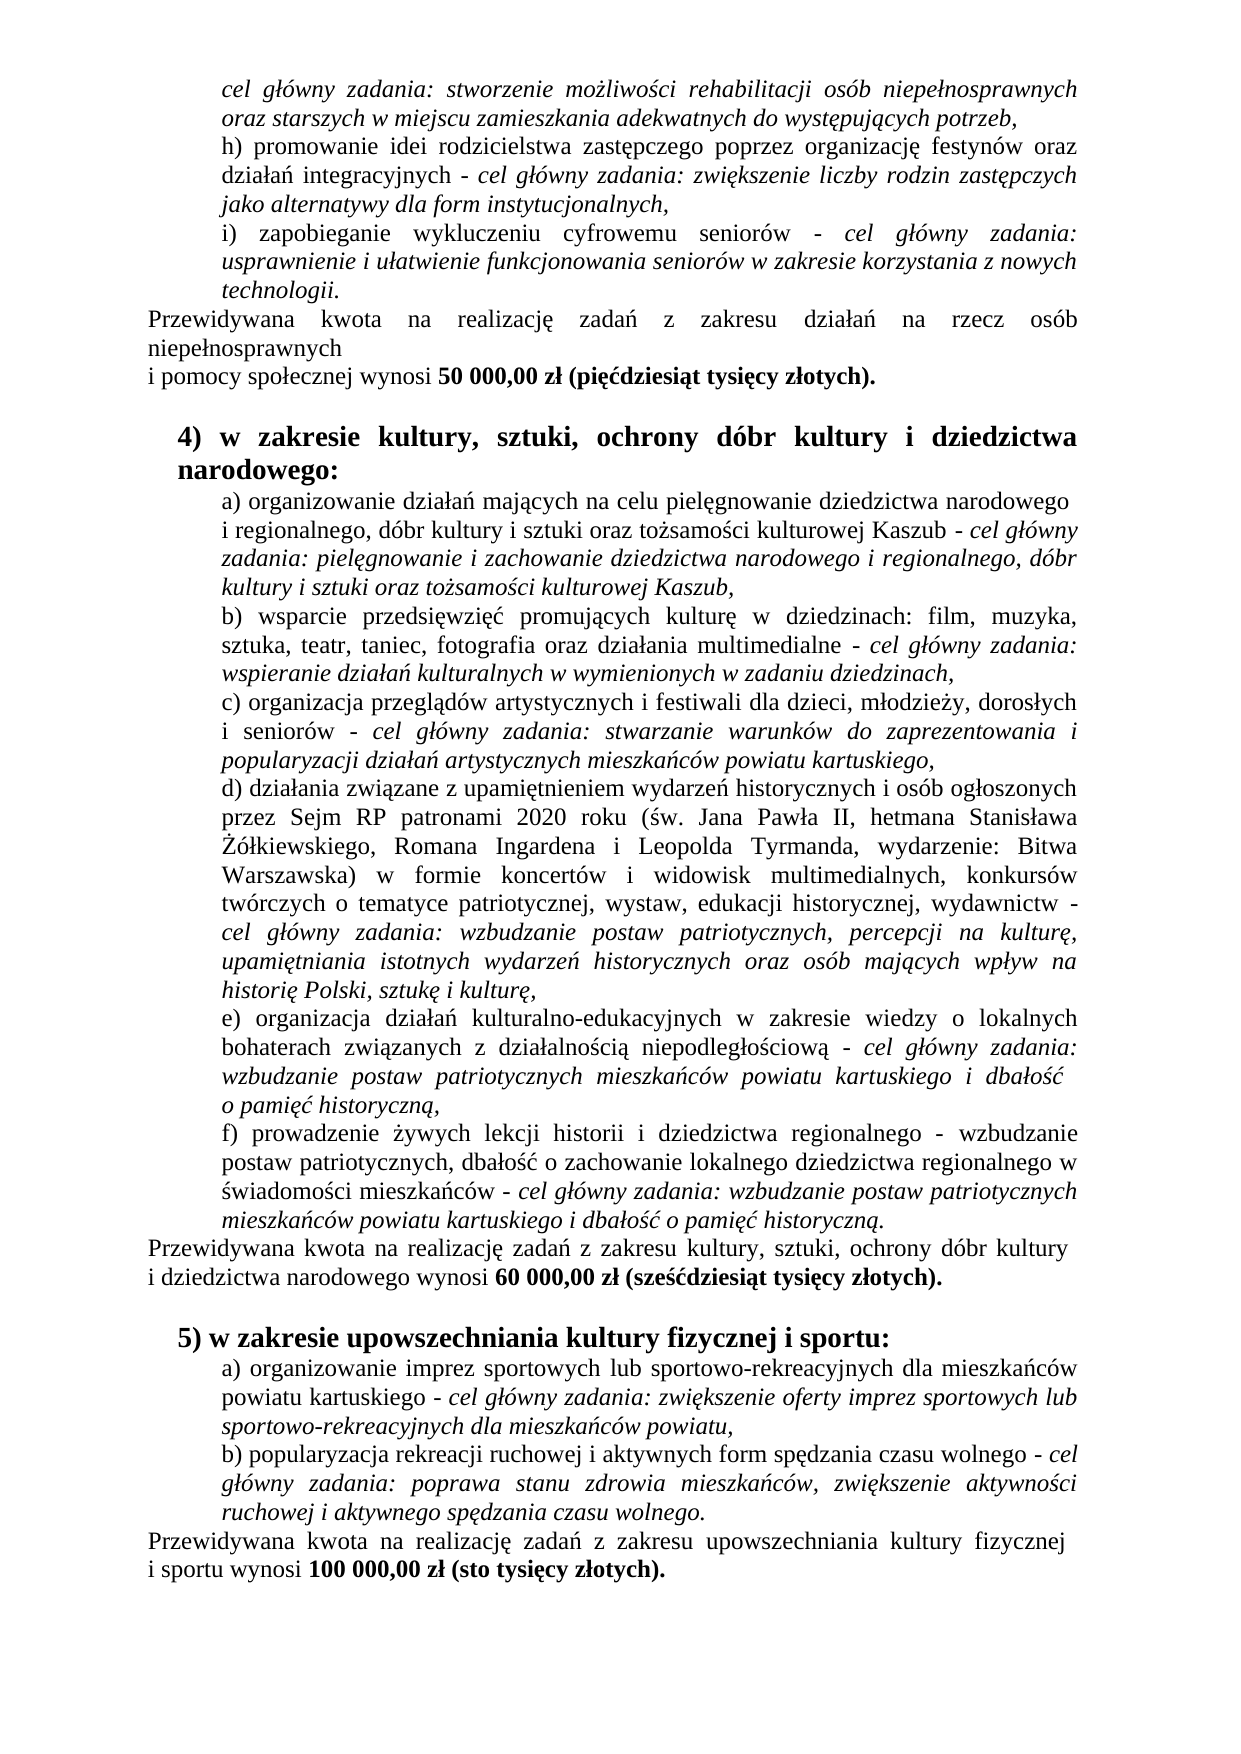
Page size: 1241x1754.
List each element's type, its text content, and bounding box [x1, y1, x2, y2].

text d) działania związane z upamiętnieniem wydarzeń historycznych i osób ogłoszonych przez Sejm RP patronami 2020 roku (św. Jana Pawła II, hetmana Stanisława Żółkiewskiego, Romana Ingardena i Leopolda Tyrmanda, wydarzenie: Bitwa Warszawska) w formie koncertów i widowisk multimedialnych, konkursów twórczych o tematyce patriotycznej, wystaw, edukacji historycznej, wydawnictw - cel główny zadania: wzbudzanie postaw patriotycznych, percepcji na kulturę, upamiętniania istotnych wydarzeń historycznych oraz osób mających wpływ na historię Polski, sztukę i kulturę, [221, 860, 1078, 1003]
text b) popularyzacja rekreacji ruchowej i aktywnych form spędzania czasu wolnego - cel główny zadania: poprawa stanu zdrowia mieszkańców, zwiększenie aktywności ruchowej i aktywnego spędzania czasu wolnego. [221, 1439, 1078, 1526]
text Przewidywana kwota na realizację zadań z zakresu kultury, sztuki, ochrony dóbr kultury i dziedzictwa narodowego wynosi 60 000,00 zł (sześćdziesiąt tysięcy złotych). [148, 1233, 1078, 1291]
text 4) w zakresie kultury, sztuki, ochrony dóbr kultury i dziedzictwa narodowego: [177, 419, 1078, 486]
text i) zapobieganie wykluczeniu cyfrowemu seniorów - cel główny zadania: usprawnienie i ułatwienie funkcjonowania seniorów w zakresie korzystania z nowych technologii. [221, 218, 1078, 304]
text a) organizowanie działań mających na celu pielęgnowanie dziedzictwa narodowego i regionalnego, dóbr kultury i sztuki oraz tożsamości kulturowej Kaszub - cel główny zadania: pielęgnowanie i zachowanie dziedzictwa narodowego i regionalnego, dóbr kultury i sztuki oraz tożsamości kulturowej Kaszub, [221, 486, 1078, 601]
text c) organizacja przeglądów artystycznych i festiwali dla dzieci, młodzieży, dorosłych i seniorów - cel główny zadania: stwarzanie warunków do zaprezentowania i popularyzacji działań artystycznych mieszkańców powiatu kartuskiego, [221, 687, 1078, 773]
text Przewidywana kwota na realizację zadań z zakresu działań na rzecz osób niepełnosprawnych i pomocy społecznej wynosi 50 000,00 zł (pięćdziesiąt tysięcy złotych). [148, 304, 1078, 390]
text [221, 74, 1078, 131]
text d) działania związane z upamiętnieniem wydarzeń historycznych i osób ogłoszonych przez Sejm RP patronami 2020 roku (św. Jana Pawła II, hetmana Stanisława Żółkiewskiego, Romana Ingardena i Leopolda Tyrmanda, wydarzenie: Bitwa Warszawska) w formie koncertów i widowisk multimedialnych, konkursów twórczych o tematyce patriotycznej, wystaw, edukacji historycznej, wydawnictw - cel główny zadania: wzbudzanie postaw patriotycznych, percepcji na kulturę, upamiętniania istotnych wydarzeń historycznych oraz osób mających wpływ na historię Polski, sztukę i kulturę, [221, 773, 1078, 831]
text a) organizowanie imprez sportowych lub sportowo-rekreacyjnych dla mieszkańców powiatu kartuskiego - cel główny zadania: zwiększenie oferty imprez sportowych lub sportowo-rekreacyjnych dla mieszkańców powiatu, [221, 1353, 1078, 1439]
text Przewidywana kwota na realizację zadań z zakresu upowszechniania kultury fizycznej i sportu wynosi 100 000,00 zł (sto tysięcy złotych). [148, 1526, 1078, 1583]
text b) wsparcie przedsięwzięć promujących kulturę w dziedzinach: film, muzyka, sztuka, teatr, taniec, fotografia oraz działania multimedialne - cel główny zadania: wspieranie działań kulturalnych w wymienionych w zadaniu dziedzinach, [221, 601, 1078, 687]
text h) promowanie idei rodzicielstwa zastępczego poprzez organizację festynów oraz działań integracyjnych - cel główny zadania: zwiększenie liczby rodzin zastępczych jako alternatywy dla form instytucjonalnych, [221, 131, 1078, 218]
text f) prowadzenie żywych lekcji historii i dziedzictwa regionalnego - wzbudzanie postaw patriotycznych, dbałość o zachowanie lokalnego dziedzictwa regionalnego w świadomości mieszkańców - cel główny zadania: wzbudzanie postaw patriotycznych mieszkańców powiatu kartuskiego i dbałość o pamięć historyczną. [221, 1118, 1078, 1233]
text e) organizacja działań kulturalno-edukacyjnych w zakresie wiedzy o lokalnych bohaterach związanych z działalnością niepodległościową - cel główny zadania: wzbudzanie postaw patriotycznych mieszkańców powiatu kartuskiego i dbałość o pamięć historyczną, [221, 1003, 1078, 1118]
text 5) w zakresie upowszechniania kultury fizycznej i sportu: [177, 1320, 1078, 1353]
